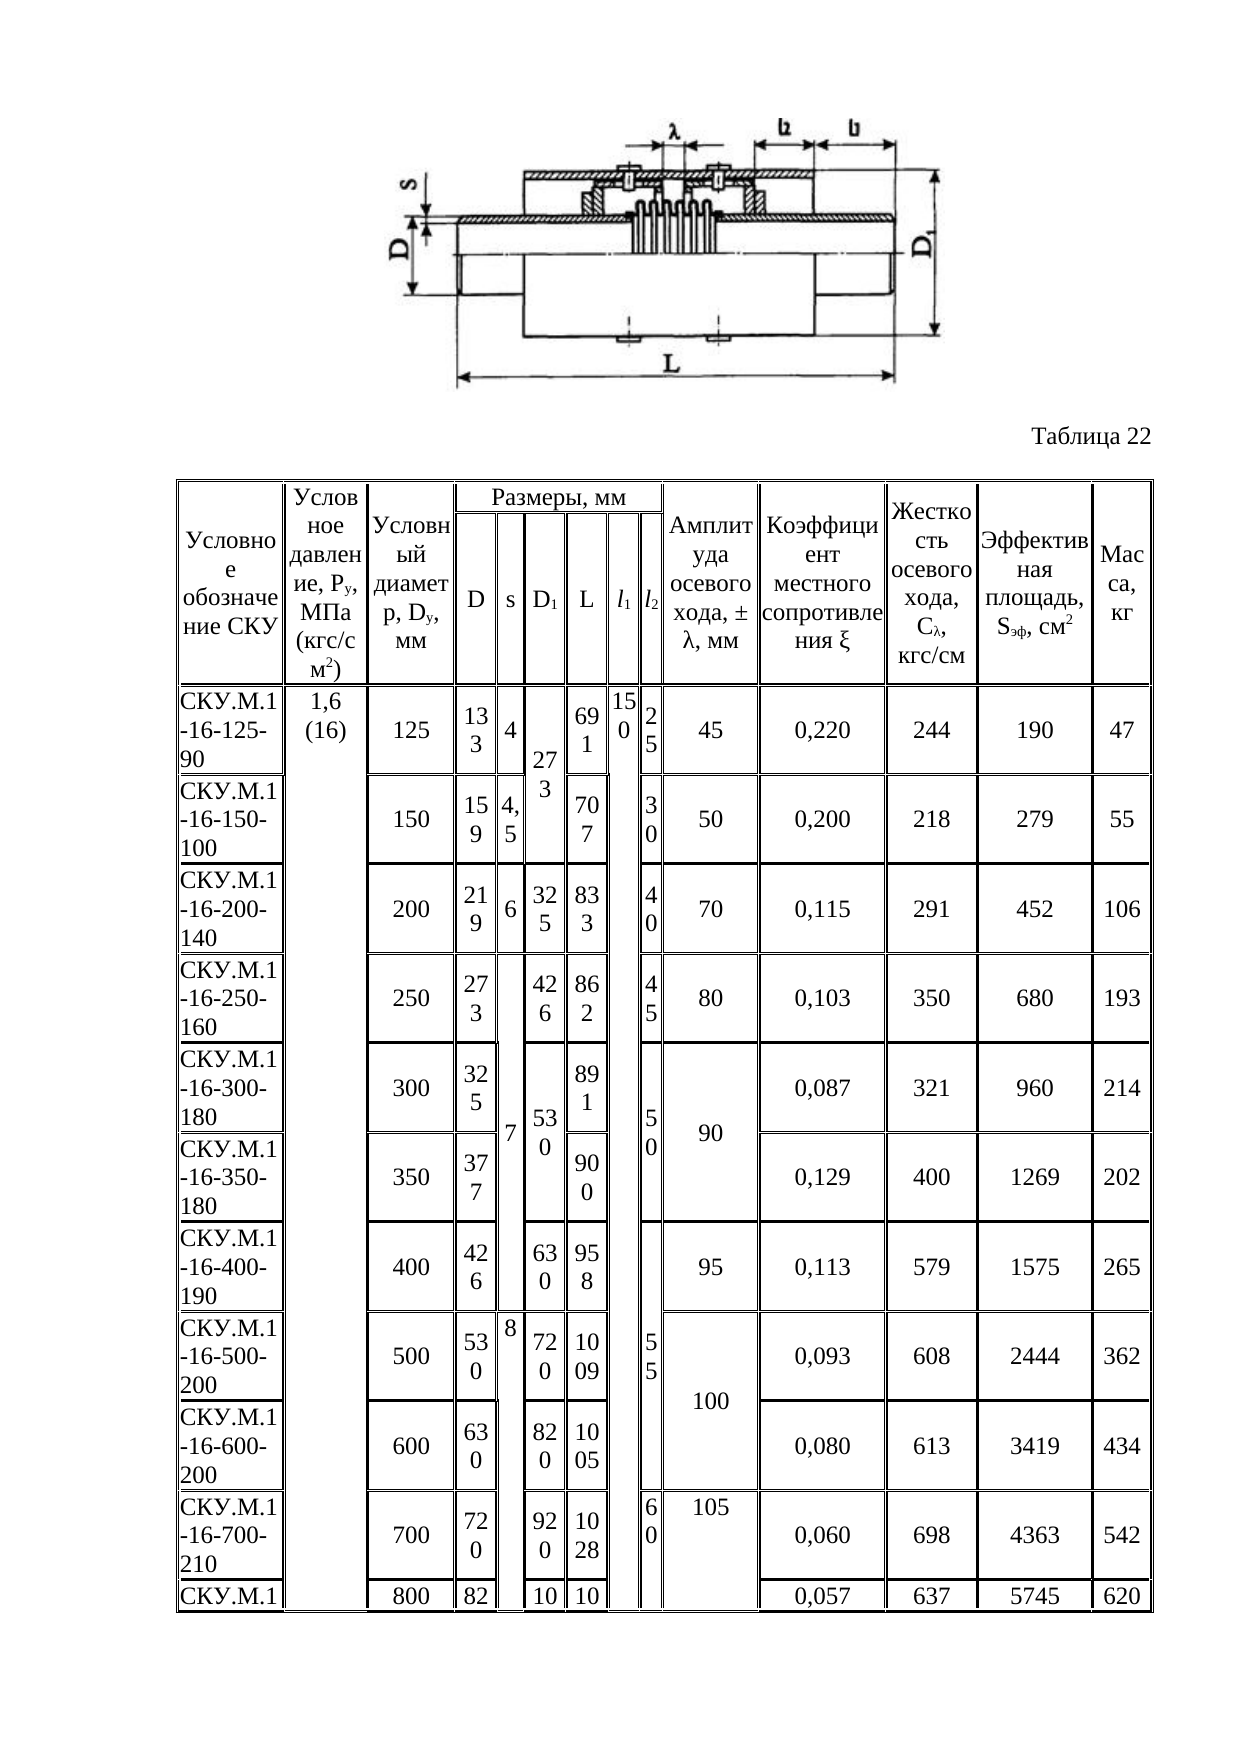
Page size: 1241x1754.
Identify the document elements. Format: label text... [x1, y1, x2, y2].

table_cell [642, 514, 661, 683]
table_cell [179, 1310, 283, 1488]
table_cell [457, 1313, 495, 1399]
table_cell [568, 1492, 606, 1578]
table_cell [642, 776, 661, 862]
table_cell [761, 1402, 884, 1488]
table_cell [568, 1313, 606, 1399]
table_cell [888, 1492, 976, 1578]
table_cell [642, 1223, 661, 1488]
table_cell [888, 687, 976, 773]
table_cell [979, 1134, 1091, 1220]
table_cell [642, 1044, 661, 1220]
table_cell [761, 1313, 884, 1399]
picture [383, 118, 945, 392]
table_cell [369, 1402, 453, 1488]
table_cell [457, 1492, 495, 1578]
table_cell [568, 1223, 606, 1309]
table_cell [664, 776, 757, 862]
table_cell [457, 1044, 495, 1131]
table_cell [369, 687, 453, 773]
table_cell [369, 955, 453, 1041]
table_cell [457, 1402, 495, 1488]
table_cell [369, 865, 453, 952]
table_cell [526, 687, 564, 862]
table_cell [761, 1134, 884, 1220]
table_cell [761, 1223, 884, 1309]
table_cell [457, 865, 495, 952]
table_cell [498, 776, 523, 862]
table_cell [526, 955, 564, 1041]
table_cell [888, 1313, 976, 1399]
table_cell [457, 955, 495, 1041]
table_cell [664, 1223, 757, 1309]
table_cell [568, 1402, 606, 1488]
text Таблица 22 [177, 421, 1152, 449]
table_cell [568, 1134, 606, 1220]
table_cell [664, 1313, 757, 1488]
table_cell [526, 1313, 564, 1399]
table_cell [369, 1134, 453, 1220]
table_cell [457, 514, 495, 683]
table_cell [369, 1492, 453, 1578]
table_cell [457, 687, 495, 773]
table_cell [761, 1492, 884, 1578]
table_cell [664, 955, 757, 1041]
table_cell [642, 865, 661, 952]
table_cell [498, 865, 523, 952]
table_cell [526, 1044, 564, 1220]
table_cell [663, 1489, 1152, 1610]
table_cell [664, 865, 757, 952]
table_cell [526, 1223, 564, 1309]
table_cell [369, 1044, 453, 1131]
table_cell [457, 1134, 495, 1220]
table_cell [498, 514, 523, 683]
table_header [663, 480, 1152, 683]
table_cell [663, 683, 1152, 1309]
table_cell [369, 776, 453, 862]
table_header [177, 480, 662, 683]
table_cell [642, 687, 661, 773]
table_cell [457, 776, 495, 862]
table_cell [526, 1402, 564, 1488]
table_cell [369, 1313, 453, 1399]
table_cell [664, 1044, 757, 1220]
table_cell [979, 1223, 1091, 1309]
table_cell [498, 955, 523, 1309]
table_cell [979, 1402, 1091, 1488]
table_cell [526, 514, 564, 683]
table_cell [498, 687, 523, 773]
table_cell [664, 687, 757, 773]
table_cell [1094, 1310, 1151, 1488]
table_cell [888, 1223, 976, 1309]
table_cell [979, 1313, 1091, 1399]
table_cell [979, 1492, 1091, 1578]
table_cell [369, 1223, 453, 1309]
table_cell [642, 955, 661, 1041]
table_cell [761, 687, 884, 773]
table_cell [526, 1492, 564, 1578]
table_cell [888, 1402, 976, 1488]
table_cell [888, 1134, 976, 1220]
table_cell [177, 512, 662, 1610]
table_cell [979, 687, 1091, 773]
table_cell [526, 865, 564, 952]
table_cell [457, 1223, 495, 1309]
